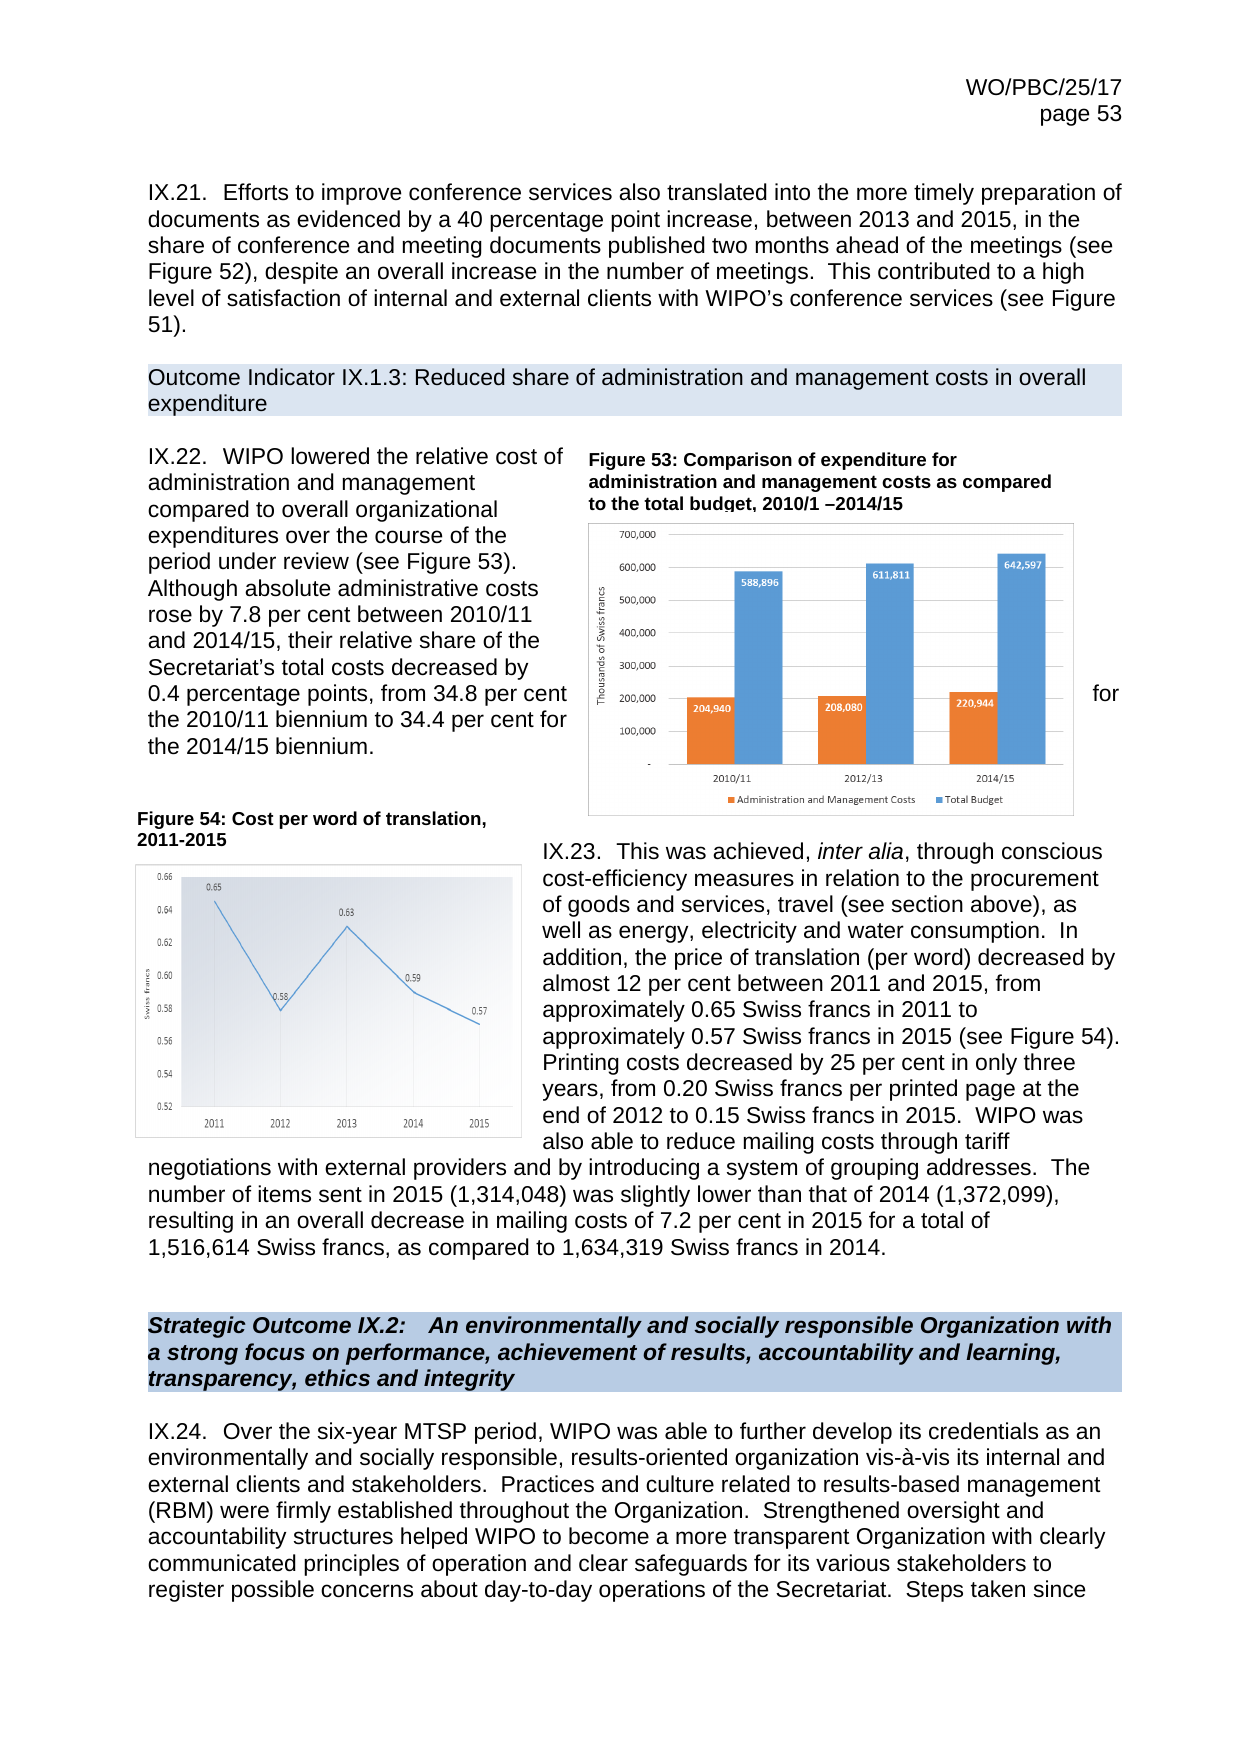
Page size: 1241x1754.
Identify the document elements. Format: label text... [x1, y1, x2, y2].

text Strategic Outcome IX.2: An environmentally and socially responsible Organization with a strong focus on performance, achievement of results, accountability and learning, transparency, ethics and integrity [148, 1312, 1122, 1392]
list This was achieved, inter alia, through conscious cost-efficiency measures in relation to the procurement of goods and services, travel (see section above), as well as energy, electricity and water consumption. In addition, the price of translation (per word) decreased by almost 12 per cent between 2011 and 2015, from approximately 0.65 Swiss francs in 2011 to approximately 0.57 Swiss francs in 2015 (see Figure 56). Printing costs decreased by 25 per cent in only three years, from 0.20 Swiss francs per printed page at the end of 2012 to 0.15 Swiss francs in 2015. WIPO was also able to reduce mailing costs through tariff negotiations with external providers and by introducing a system of grouping addresses. The number of items sent in 2015 (1,314,048) was slightly lower than that of 2014 (1,372,099), resulting in an overall decrease in mailing costs of 7.2 per cent in 2015 for a total of 1,516,614 Swiss francs, as compared to 1,634,319 Swiss francs in 2014. [148, 838, 1122, 1260]
list Efforts to improve conference services also translated into the more timely preparation of documents as evidenced by a 40 percentage point increase, between 2013 and 2015, in the share of conference and meeting documents published two months ahead of the meetings (see Figure 53), despite an overall increase in the number of meetings. This contributed to a high level of satisfaction of internal and external clients with WIPO’s conference services (see Figure 54). [148, 179, 1122, 337]
picture [135, 864, 522, 1138]
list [148, 1418, 1122, 1602]
picture [588, 523, 1074, 816]
text Outcome Indicator IX.1.3: Reduced share of administration and management costs in overall expenditure [148, 364, 1122, 416]
